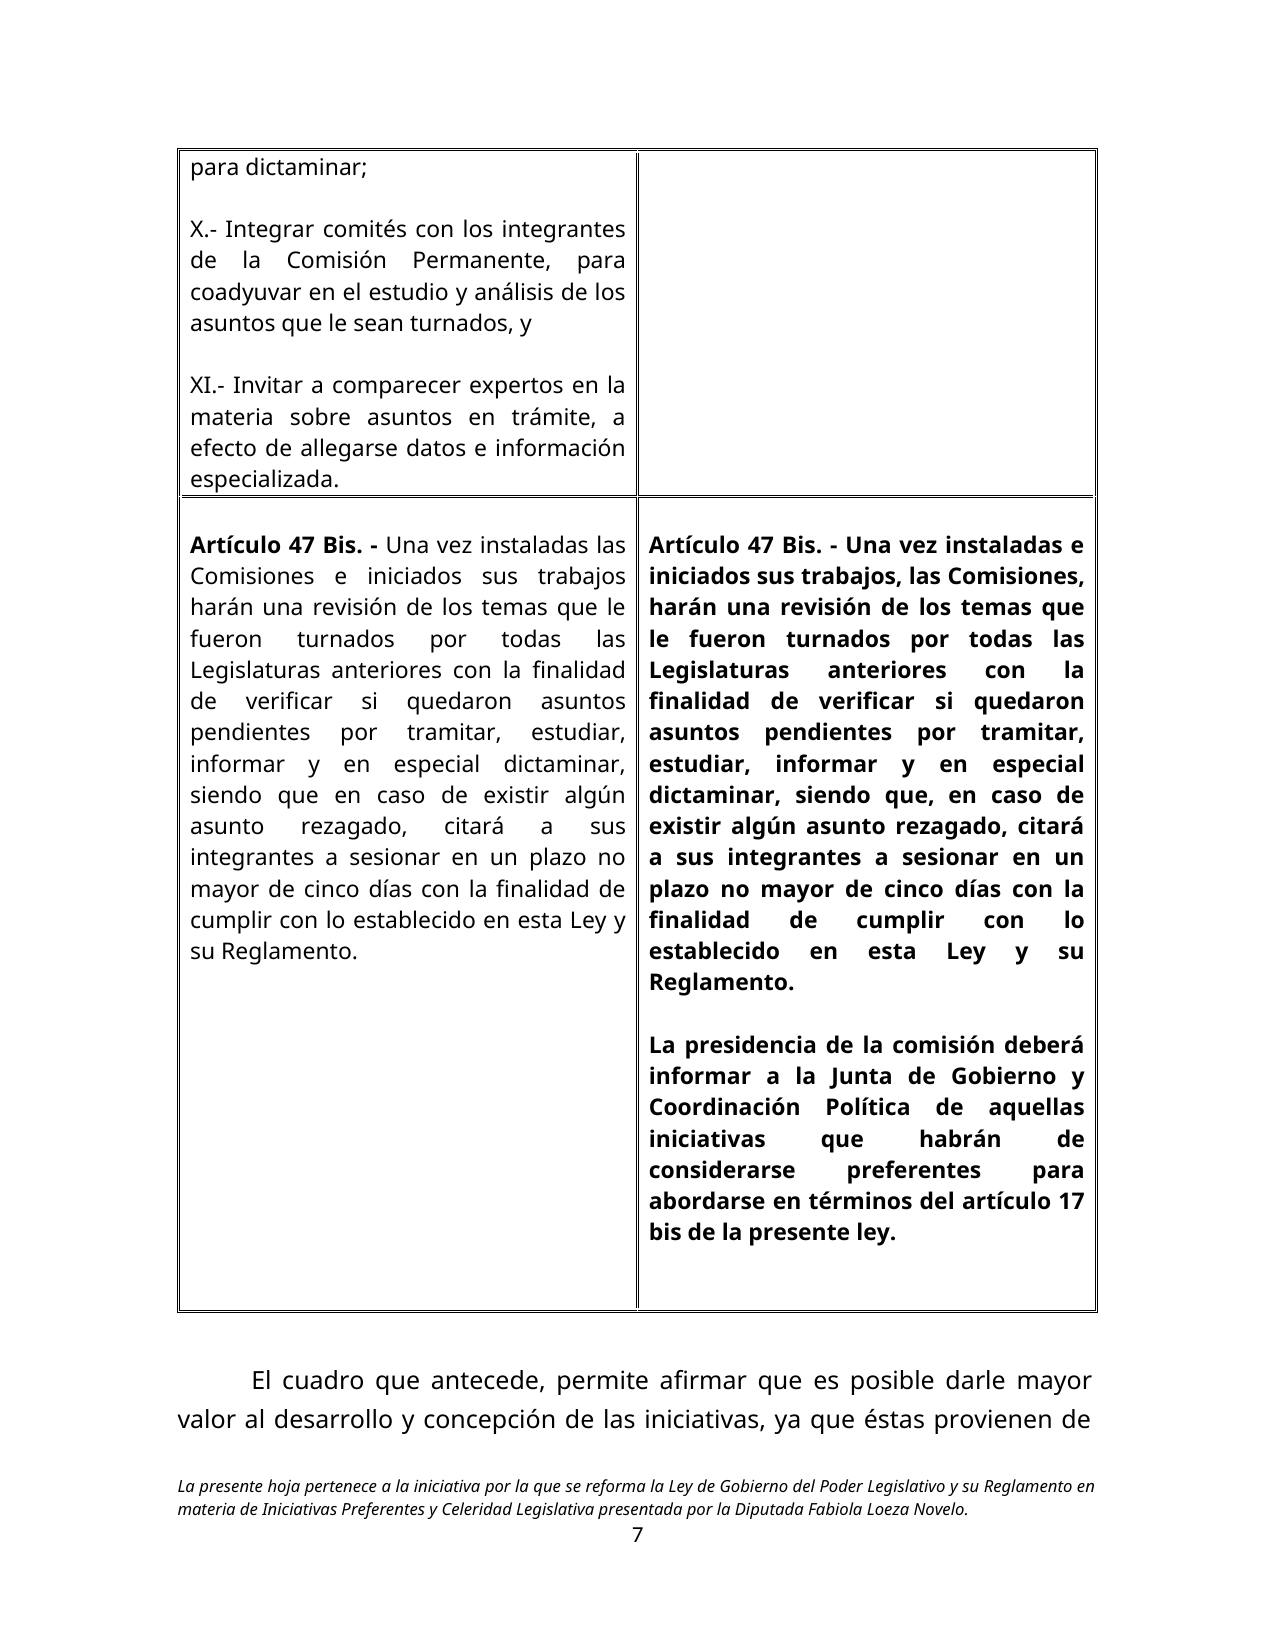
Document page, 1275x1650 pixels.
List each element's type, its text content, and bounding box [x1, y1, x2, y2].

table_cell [638, 151, 1095, 494]
table_cell Artículo 47 Bis. - Una vez instaladas e iniciados sus trabajos, las Comisiones, harán una revisión de los temas que le fueron turnados por todas las Legislaturas anteriores con la finalidad de verificar si quedaron asuntos pendientes por tramitar, estudiar, informar y en especial dictaminar, siendo que, en caso de existir algún asunto rezagado, citará a sus integrantes a sesionar en un plazo no mayor de cinco días con la finalidad de cumplir con lo establecido en esta Ley y su Reglamento. La presidencia de la comisión deberá informar a la Junta de Gobierno y Coordinación Política de aquellas iniciativas que habrán de considerarse preferentes para abordarse en términos del artículo 17 bis de la presente ley. [638, 495, 1095, 1310]
table_cell Artículo 47 Bis. - Una vez instaladas las Comisiones e iniciados sus trabajos harán una revisión de los temas que le fueron turnados por todas las Legislaturas anteriores con la finalidad de verificar si quedaron asuntos pendientes por tramitar, estudiar, informar y en especial dictaminar, siendo que en caso de existir algún asunto rezagado, citará a sus integrantes a sesionar en un plazo no mayor de cinco días con la finalidad de cumplir con lo establecido en esta Ley y su Reglamento. [180, 495, 637, 1310]
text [177, 1363, 1093, 1436]
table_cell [180, 151, 637, 494]
